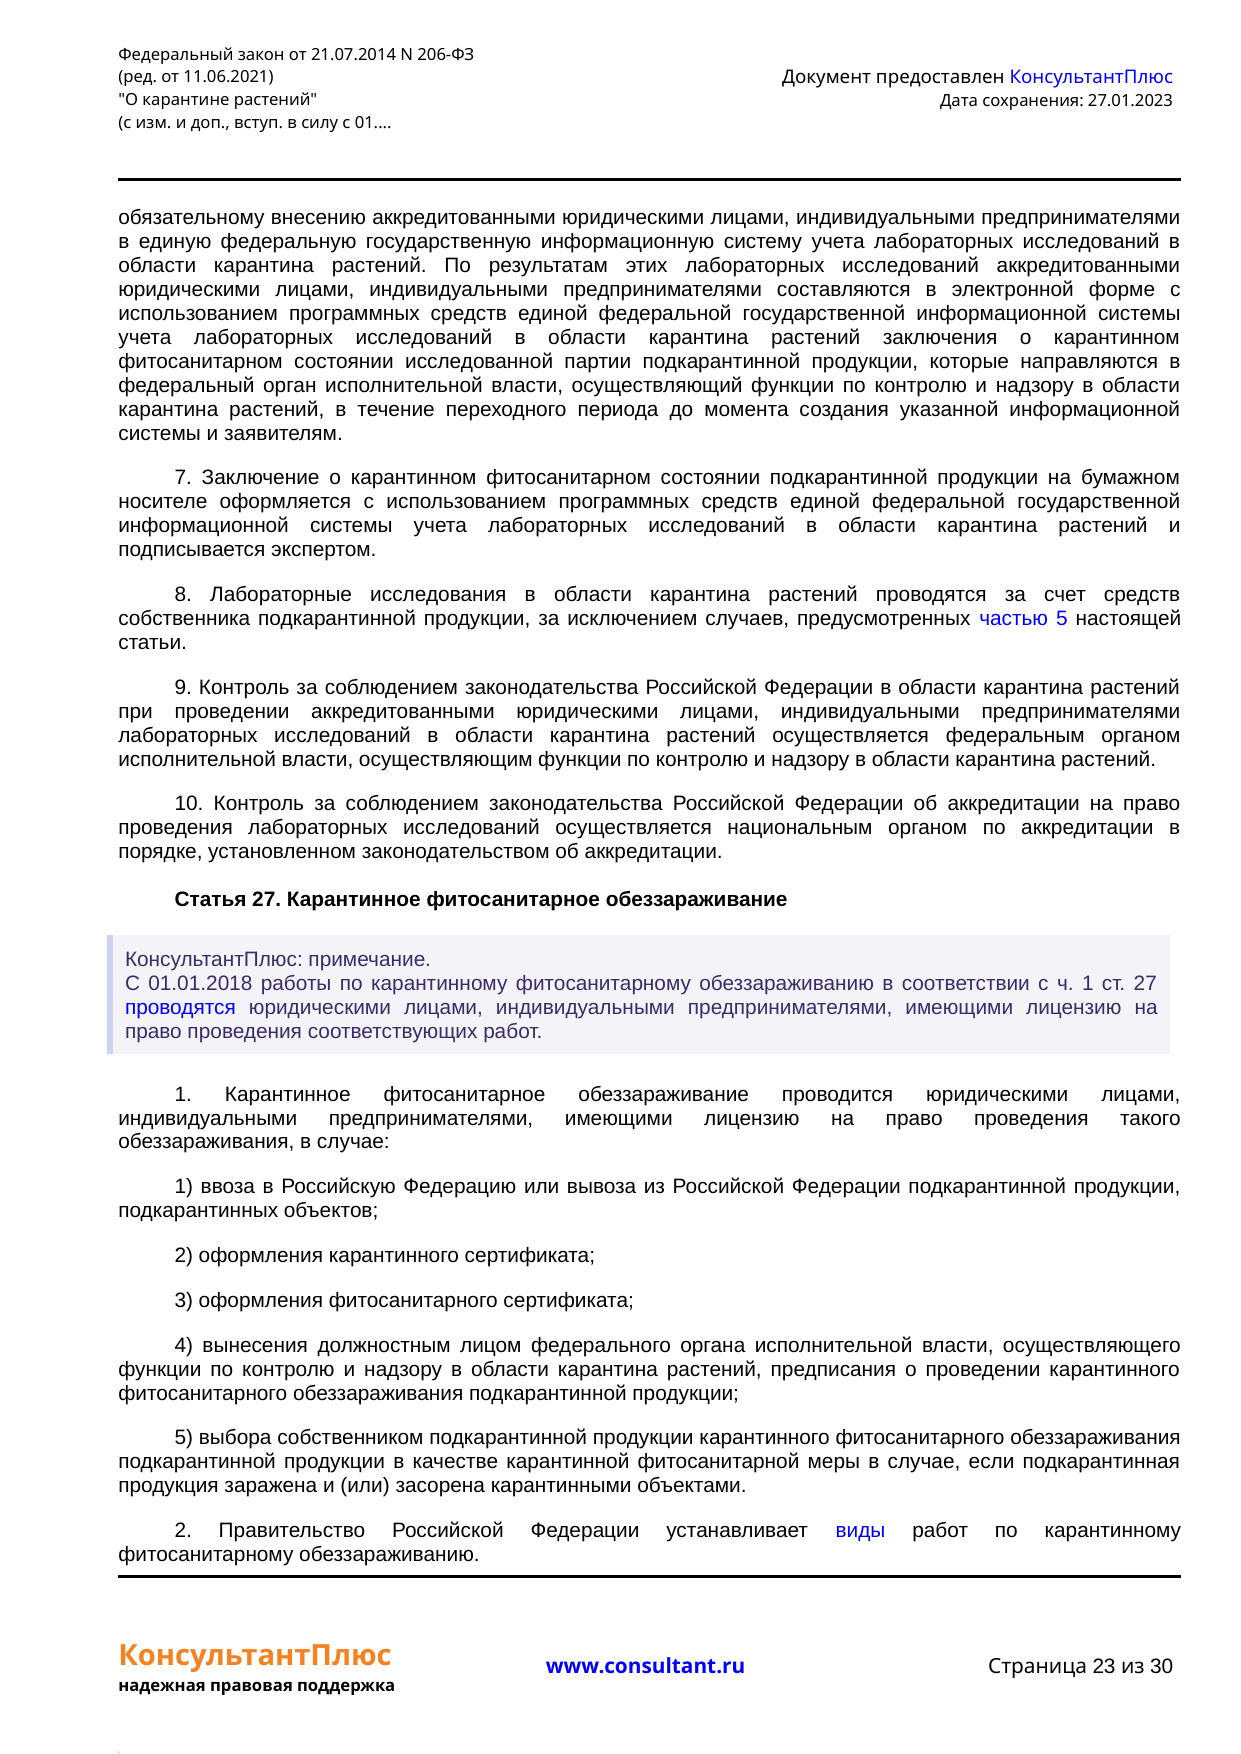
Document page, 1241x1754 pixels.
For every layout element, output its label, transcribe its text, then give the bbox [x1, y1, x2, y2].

text 3) оформления фитосанитарного сертификата; [118, 1288, 1181, 1312]
table_header [107, 935, 113, 1054]
title Статья 27. Карантинное фитосанитарное обеззараживание [118, 887, 1181, 911]
text 8. Лабораторные исследования в области карантина растений проводятся за счет средств собственника подкарантинной продукции, за исключением случаев, предусмотренных частью 5 настоящей статьи. [118, 582, 1181, 654]
text 9. Контроль за соблюдением законодательства Российской Федерации в области карантина растений при проведении аккредитованными юридическими лицами, индивидуальными предпринимателями лабораторных исследований в области карантина растений осуществляется федеральным органом исполнительной власти, осуществляющим функции по контролю и надзору в области карантина растений. [118, 674, 1181, 770]
text 2. Правительство Российской Федерации устанавливает виды работ по карантинному фитосанитарному обеззараживанию. [118, 1518, 1181, 1566]
table_header КонсультантПлюс: примечание. С 01.01.2018 работы по карантинному фитосанитарному обеззараживанию в соответствии с ч. 1 ст. 27 проводятся юридическими лицами, индивидуальными предпринимателями, имеющими лицензию на право проведения соответствующих работ. [125, 935, 1158, 1054]
text 4) вынесения должностным лицом федерального органа исполнительной власти, осуществляющего функции по контролю и надзору в области карантина растений, предписания о проведении карантинного фитосанитарного обеззараживания подкарантинной продукции; [118, 1332, 1181, 1404]
table_header [1158, 935, 1170, 1054]
text 5) выбора собственником подкарантинной продукции карантинного фитосанитарного обеззараживания подкарантинной продукции в качестве карантинной фитосанитарной меры в случае, если подкарантинная продукция заражена и (или) засорена карантинными объектами. [118, 1425, 1181, 1497]
text 1. Карантинное фитосанитарное обеззараживание проводится юридическими лицами, индивидуальными предпринимателями, имеющими лицензию на право проведения такого обеззараживания, в случае: [118, 1081, 1181, 1153]
text 2) оформления карантинного сертификата; [118, 1243, 1181, 1267]
text 1) ввоза в Российскую Федерацию или вывоза из Российской Федерации подкарантинной продукции, подкарантинных объектов; [118, 1174, 1181, 1222]
text 7. Заключение о карантинном фитосанитарном состоянии подкарантинной продукции на бумажном носителе оформляется с использованием программных средств единой федеральной государственной информационной системы учета лабораторных исследований в области карантина растений и подписывается экспертом. [118, 465, 1181, 561]
table_header [113, 935, 125, 1054]
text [118, 205, 1181, 444]
text 10. Контроль за соблюдением законодательства Российской Федерации об аккредитации на право проведения лабораторных исследований осуществляется национальным органом по аккредитации в порядке, установленном законодательством об аккредитации. [118, 791, 1181, 863]
